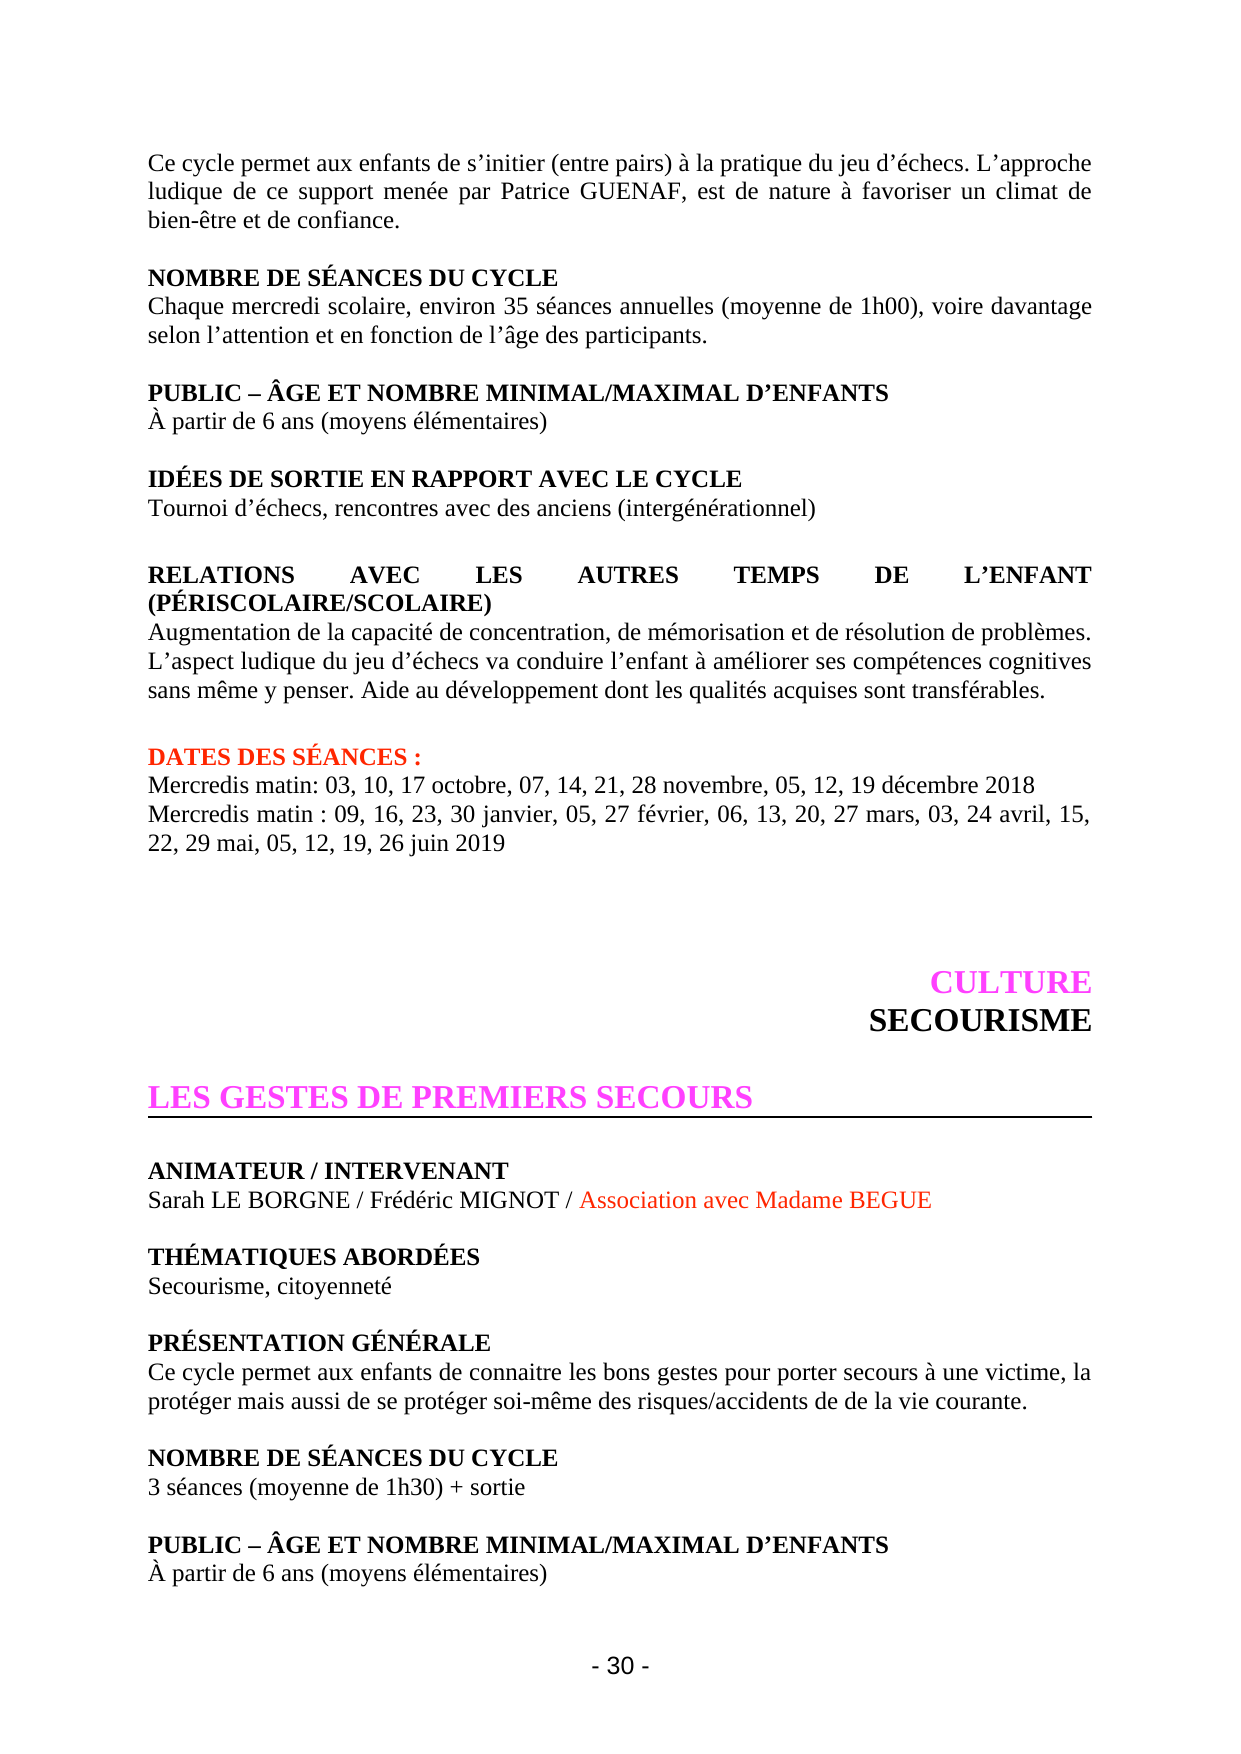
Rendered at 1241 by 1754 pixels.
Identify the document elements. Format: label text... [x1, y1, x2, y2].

text RELATIONS AVEC LES AUTRES TEMPS DE L’ENFANT (PÉRISCOLAIRE/SCOLAIRE) [148, 560, 1092, 617]
text PUBLIC – ÂGE ET NOMBRE MINIMAL/MAXIMAL D’ENFANTS [148, 1530, 1092, 1558]
text THÉMATIQUES ABORDÉES [148, 1242, 1092, 1271]
text Mercredis matin: 03, 10, 17 octobre, 07, 14, 21, 28 novembre, 05, 12, 19 décembre 2018 [148, 771, 1092, 799]
text Ce cycle permet aux enfants de s’initier (entre pairs) à la pratique du jeu d’échecs. L’approche ludique de ce support menée par Patrice GUENAF, est de nature à favoriser un climat de bien-être et de confiance. [148, 148, 1092, 234]
text IDÉES DE SORTIE EN RAPPORT AVEC LE CYCLE [148, 464, 1092, 493]
text DATES DES SÉANCES : [148, 742, 1092, 771]
text SECOURISME [148, 1001, 1092, 1039]
text ANIMATEUR / INTERVENANT [148, 1156, 1092, 1185]
text LES GESTES DE PREMIERS SECOURS [148, 1077, 1092, 1116]
text Augmentation de la capacité de concentration, de mémorisation et de résolution de problèmes. L’aspect ludique du jeu d’échecs va conduire l’enfant à améliorer ses compétences cognitives sans même y penser. Aide au développement dont les qualités acquises sont transférables. [148, 617, 1092, 703]
text NOMBRE DE SÉANCES DU CYCLE [148, 263, 1092, 291]
text Ce cycle permet aux enfants de connaitre les bons gestes pour porter secours à une victime, la protéger mais aussi de se protéger soi-même des risques/accidents de de la vie courante. [148, 1357, 1092, 1415]
text À partir de 6 ans (moyens élémentaires) [148, 406, 1092, 435]
text Chaque mercredi scolaire, environ 35 séances annuelles (moyenne de 1h00), voire davantage selon l’attention et en fonction de l’âge des participants. [148, 291, 1092, 349]
text Sarah LE BORGNE / Frédéric MIGNOT / Association avec Madame BEGUE [148, 1185, 1092, 1213]
text À partir de 6 ans (moyens élémentaires) [148, 1558, 1092, 1587]
text Secourisme, citoyenneté [148, 1271, 1092, 1300]
text PUBLIC – ÂGE ET NOMBRE MINIMAL/MAXIMAL D’ENFANTS [148, 378, 1092, 406]
text PRÉSENTATION GÉNÉRALE [148, 1328, 1092, 1357]
text 3 séances (moyenne de 1h30) + sortie [148, 1472, 1092, 1501]
text NOMBRE DE SÉANCES DU CYCLE [148, 1443, 1092, 1472]
text Tournoi d’échecs, rencontres avec des anciens (intergénérationnel) [148, 493, 1092, 521]
text CULTURE [148, 962, 1092, 1001]
text Mercredis matin : 09, 16, 23, 30 janvier, 05, 27 février, 06, 13, 20, 27 mars, 03, 24 avril, 15, 22, 29 mai, 05, 12, 19, 26 juin 2019 [148, 799, 1092, 857]
